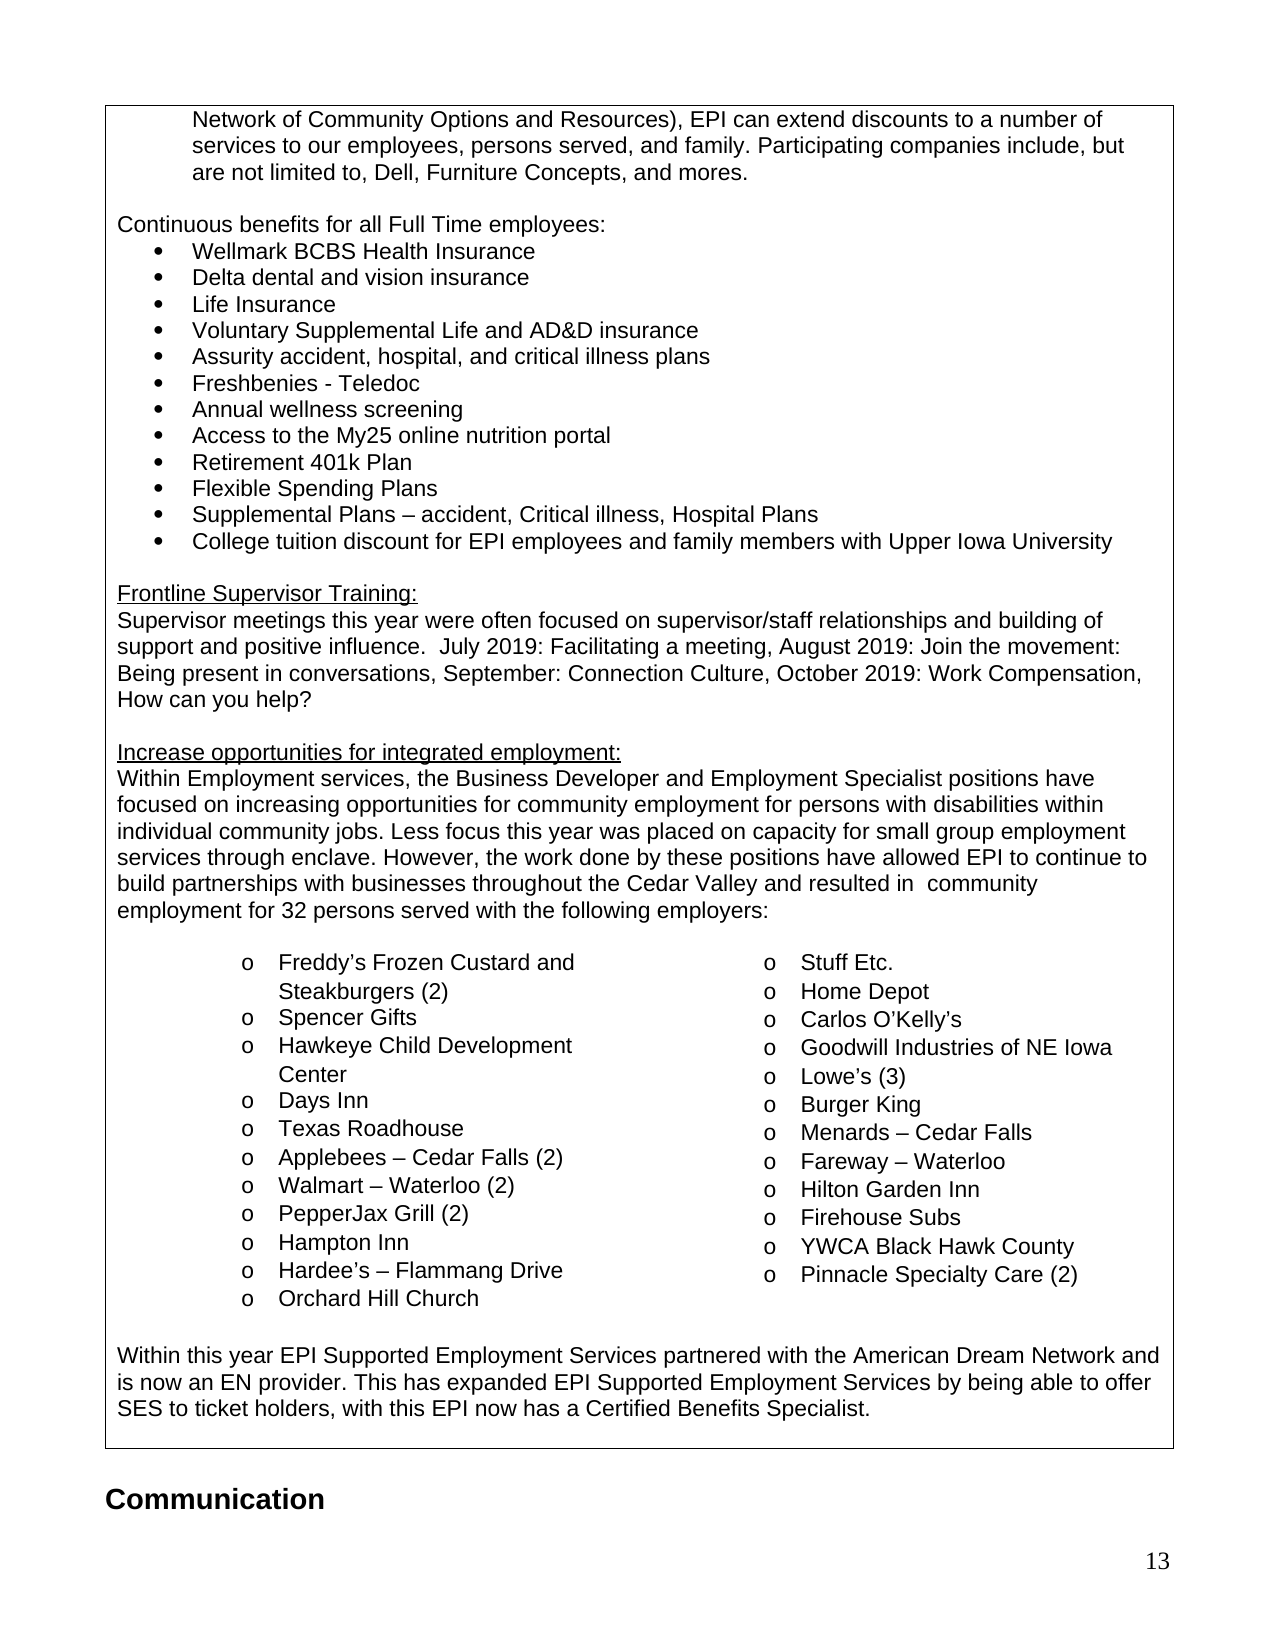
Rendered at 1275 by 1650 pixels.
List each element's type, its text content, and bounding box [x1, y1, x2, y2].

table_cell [106, 106, 1173, 1447]
text Communication [105, 1482, 1170, 1516]
